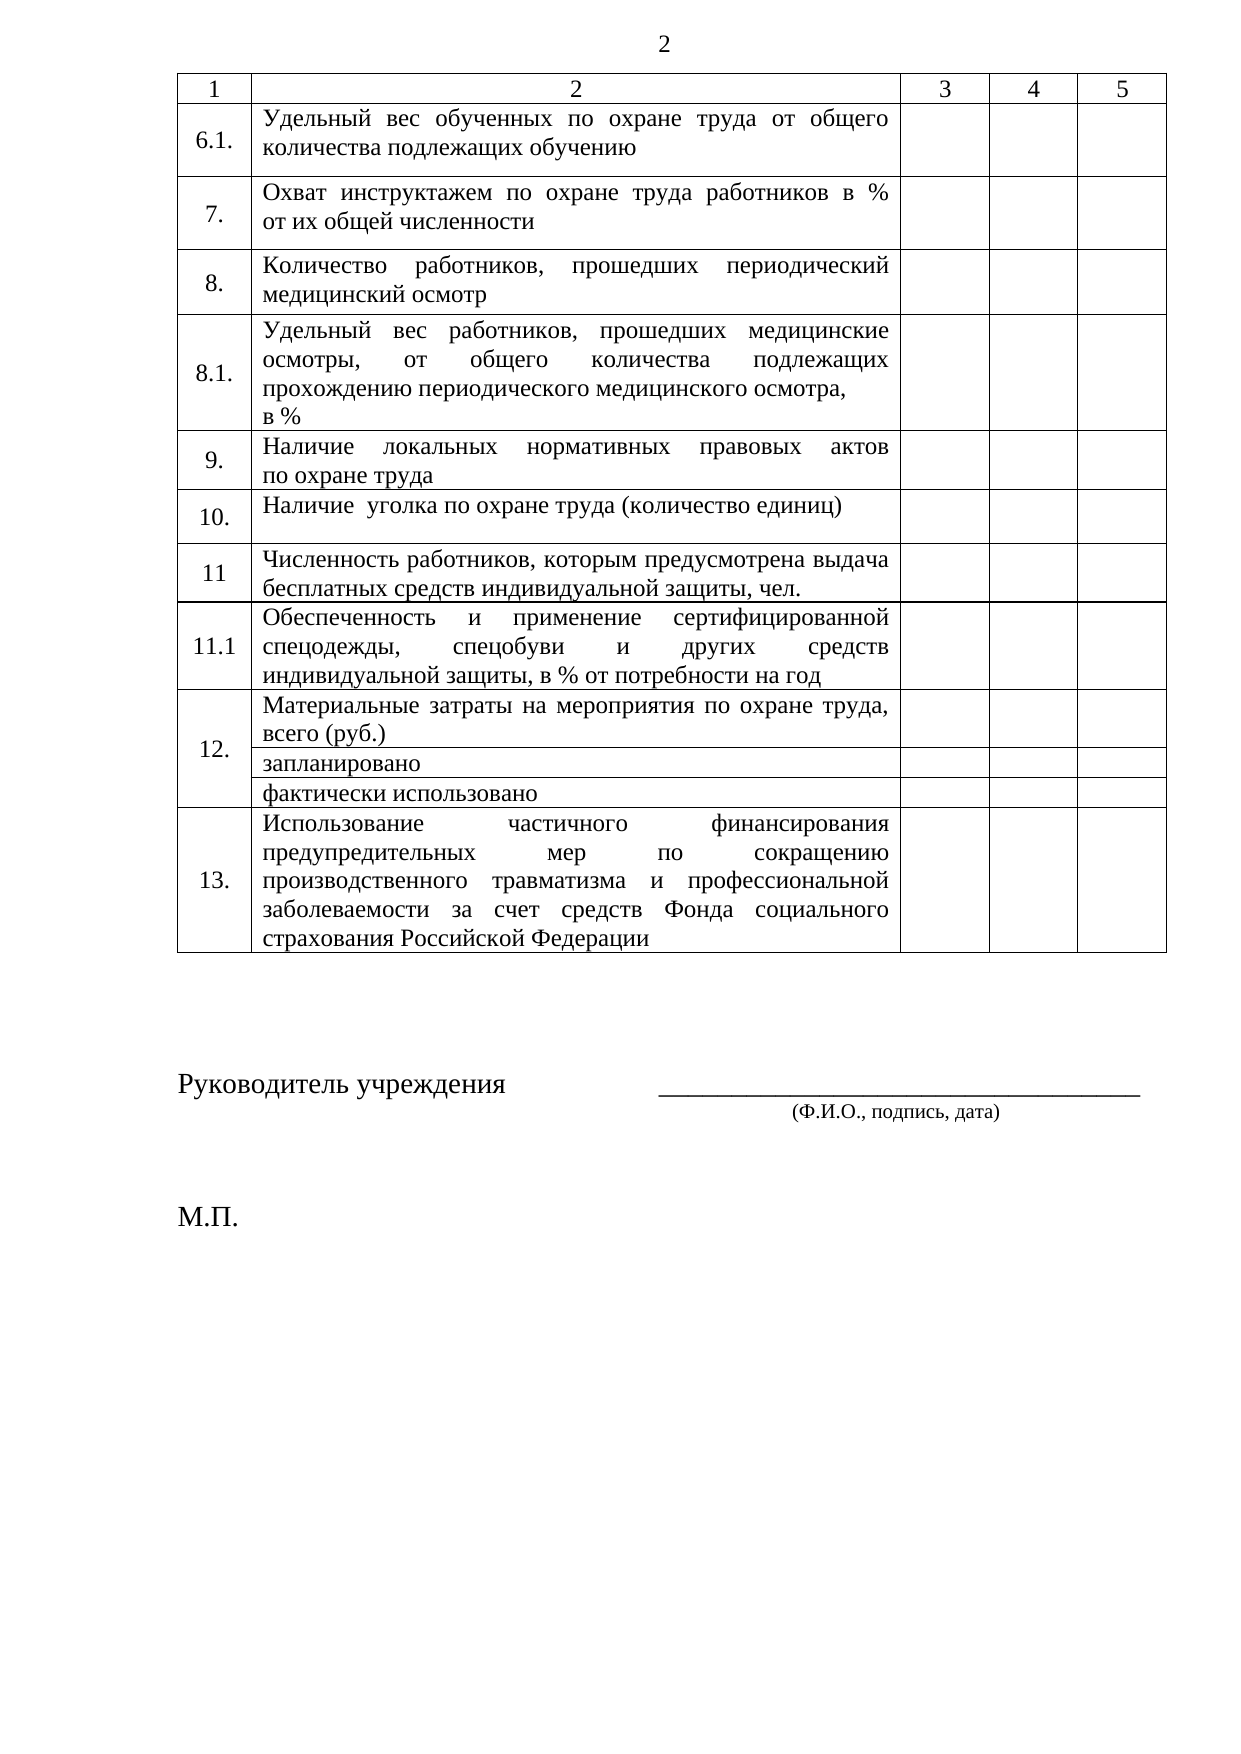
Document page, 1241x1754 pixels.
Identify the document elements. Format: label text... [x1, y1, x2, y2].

table_cell [990, 104, 1077, 176]
table_cell Обеспеченность и применение сертифицированной спецодежды, спецобуви и других средств индивидуальной защиты, в % от потребности на год [252, 603, 900, 689]
table_cell [990, 808, 1077, 952]
table_header 4 [990, 74, 1077, 102]
table_cell Удельный вес обученных по охране труда от общего количества подлежащих обучению [252, 104, 900, 176]
table_cell [1078, 177, 1166, 249]
table_cell [901, 748, 989, 777]
table_cell [901, 690, 989, 747]
table_cell [990, 177, 1077, 249]
table_cell [990, 431, 1077, 489]
table_cell [990, 690, 1077, 747]
table_cell 8. [178, 250, 251, 314]
table_cell [990, 250, 1077, 314]
text (Ф.И.О., подпись, дата) [177, 1099, 1152, 1123]
table_header 3 [901, 74, 989, 102]
table_cell [990, 315, 1077, 430]
table_cell 11 [178, 544, 251, 601]
table_header 2 [252, 74, 900, 102]
table_cell Количество работников, прошедших периодический медицинский осмотр [252, 250, 900, 314]
text Руководитель учреждения _________________________________ [177, 1066, 1152, 1099]
table_cell [901, 490, 989, 543]
table_cell Охват инструктажем по охране труда работников в % от их общей численности [252, 177, 900, 249]
table_cell 8.1. [178, 315, 251, 430]
text М.П. [177, 1199, 1152, 1232]
table_header 1 [178, 74, 251, 102]
table_cell [901, 431, 989, 489]
table_cell 10. [178, 490, 251, 543]
table_cell [990, 490, 1077, 543]
table_cell [1078, 315, 1166, 430]
table_cell запланировано [252, 748, 900, 777]
table_cell [901, 778, 989, 807]
table_cell 11.1 [178, 603, 251, 689]
text 2 [177, 29, 1152, 58]
table_cell [901, 104, 989, 176]
table_cell Численность работников, которым предусмотрена выдача бесплатных средств индивидуальной защиты, чел. [252, 544, 900, 601]
table_cell 9. [178, 431, 251, 489]
table_cell [901, 177, 989, 249]
table_cell [1078, 748, 1166, 777]
table_cell [1078, 778, 1166, 807]
table_cell [901, 603, 989, 689]
table_cell [901, 315, 989, 430]
table_cell [1078, 808, 1166, 952]
table_header 5 [1078, 74, 1166, 102]
table_cell [1078, 490, 1166, 543]
table_cell [901, 808, 989, 952]
table_cell Материальные затраты на мероприятия по охране труда, всего (руб.) [252, 690, 900, 747]
table_cell [1078, 104, 1166, 176]
table_cell Наличие локальных нормативных правовых актов по охране труда [252, 431, 900, 489]
table_cell [1078, 250, 1166, 314]
table_cell [1078, 690, 1166, 747]
table_cell Использование частичного финансирования предупредительных мер по сокращению производственного травматизма и профессиональной заболеваемости за счет средств Фонда социального страхования Российской Федерации [252, 808, 900, 952]
table_cell [901, 544, 989, 601]
table_cell 6.1. [178, 104, 251, 176]
table_cell 12. [178, 690, 251, 807]
table_cell 13. [178, 808, 251, 952]
table_cell Наличие уголка по охране труда (количество единиц) [252, 490, 900, 543]
table_cell [990, 544, 1077, 601]
table_cell [1078, 431, 1166, 489]
table_cell фактически использовано [252, 778, 900, 807]
table_cell [990, 748, 1077, 777]
table_cell [901, 250, 989, 314]
table_cell 7. [178, 177, 251, 249]
table_cell [1078, 603, 1166, 689]
table_cell [990, 778, 1077, 807]
table_cell [990, 603, 1077, 689]
table_cell Удельный вес работников, прошедших медицинские осмотры, от общего количества подлежащих прохождению периодического медицинского осмотра, в % [252, 315, 900, 430]
table_cell [1078, 544, 1166, 601]
